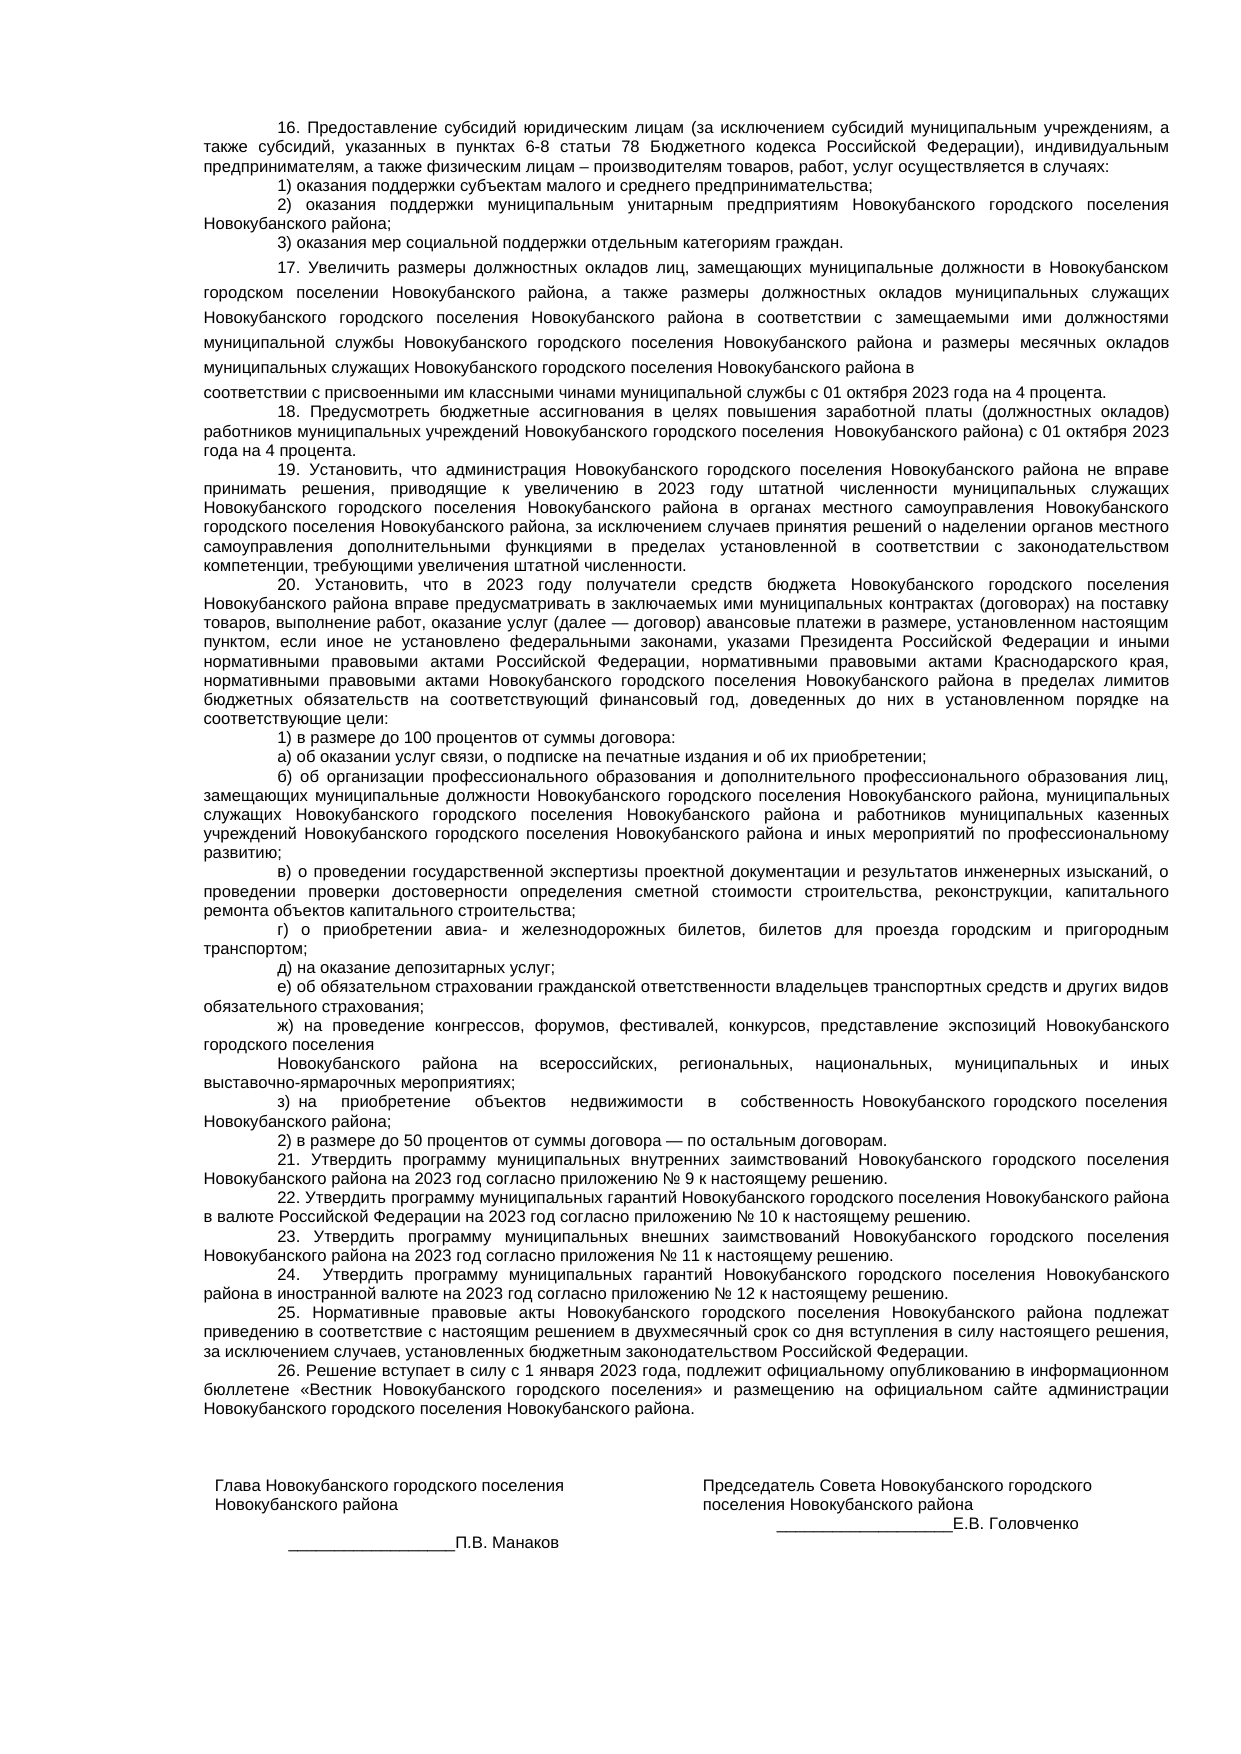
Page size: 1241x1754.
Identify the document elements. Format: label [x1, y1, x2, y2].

table_header [192, 118, 1181, 1651]
